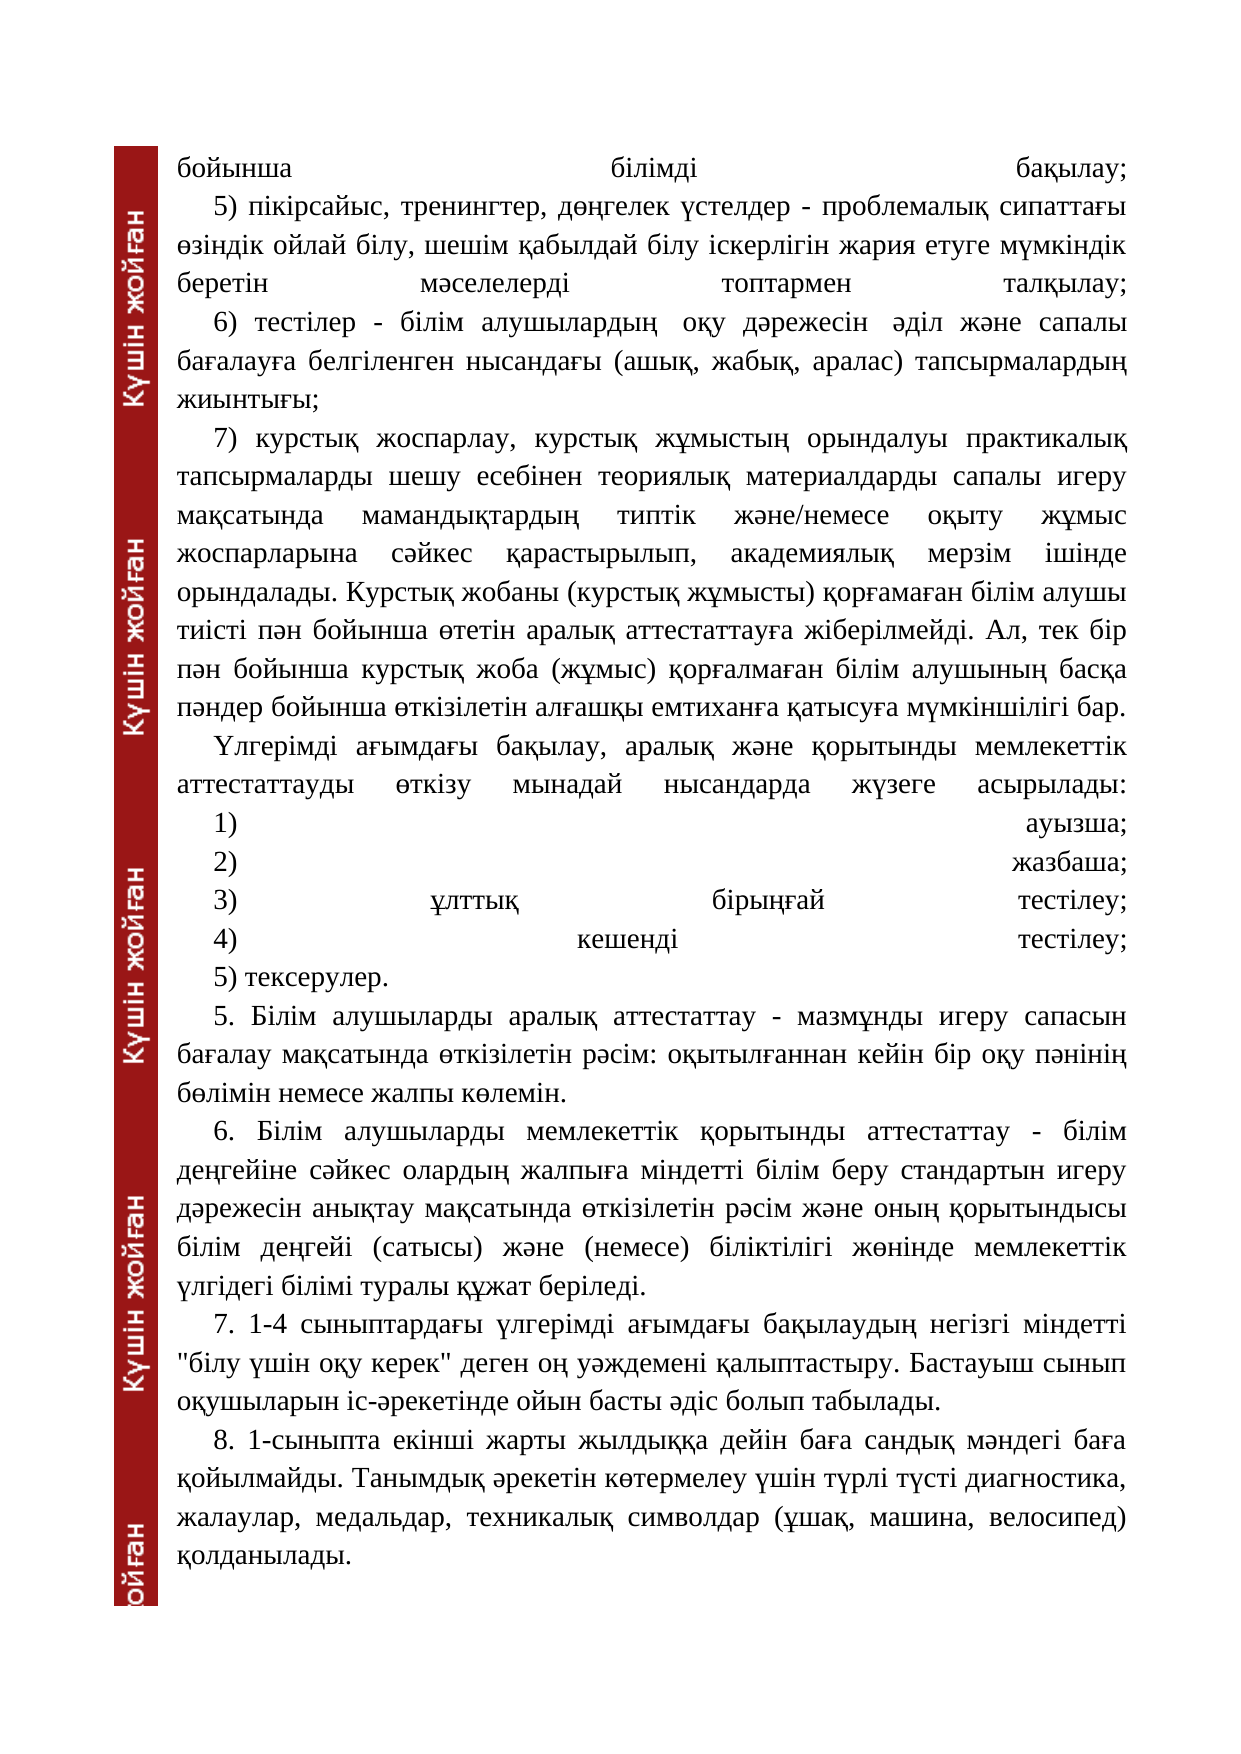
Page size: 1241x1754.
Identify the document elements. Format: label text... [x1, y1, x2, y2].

picture [114, 1301, 158, 1306]
text 5. Білім алушыларды аралық аттестаттау - мазмұнды игеру сапасын бағалау мақсатында өткізілетін рәсім: оқытылғаннан кейін бір оқу пәнінің бөлімін немесе жалпы көлемін. [112, 998, 1128, 1108]
picture [114, 1108, 158, 1113]
text 8. 1-сыныпта екiншi жарты жылдыққа дейiн баға сандық мәндегi баға қойылмайды. Танымдық әрекетiн көтермелеу үшiн түрлi түстi диагностика, жалаулар, медальдар, техникалық символдар (ұшақ, машина, велосипед) қолданылады. [112, 1422, 1128, 1571]
picture [114, 993, 158, 998]
text 7. 1-4 сыныптардағы үлгерімді ағымдағы бақылаудың негізгі міндетті "білу үшін оқу керек" деген оң уәждемені қалыптастыру. Бастауыш сынып оқушыларын iс-әрекетiнде ойын басты әдiс болып табылады. [112, 1306, 1128, 1417]
text 6. Білім алушыларды мемлекеттік қорытынды аттестаттау - білім деңгейіне сәйкес олардың жалпыға міндетті білім беру стандартын игеру дәрежесін анықтау мақсатында өткізілетін рәсім және оның қорытындысы білім деңгейі (сатысы) және (немесе) біліктілігі жөнінде мемлекеттік үлгідегі білімі туралы құжат беріледі. [112, 1113, 1128, 1301]
picture [114, 146, 158, 150]
picture [114, 1417, 158, 1422]
picture [114, 1571, 158, 1606]
